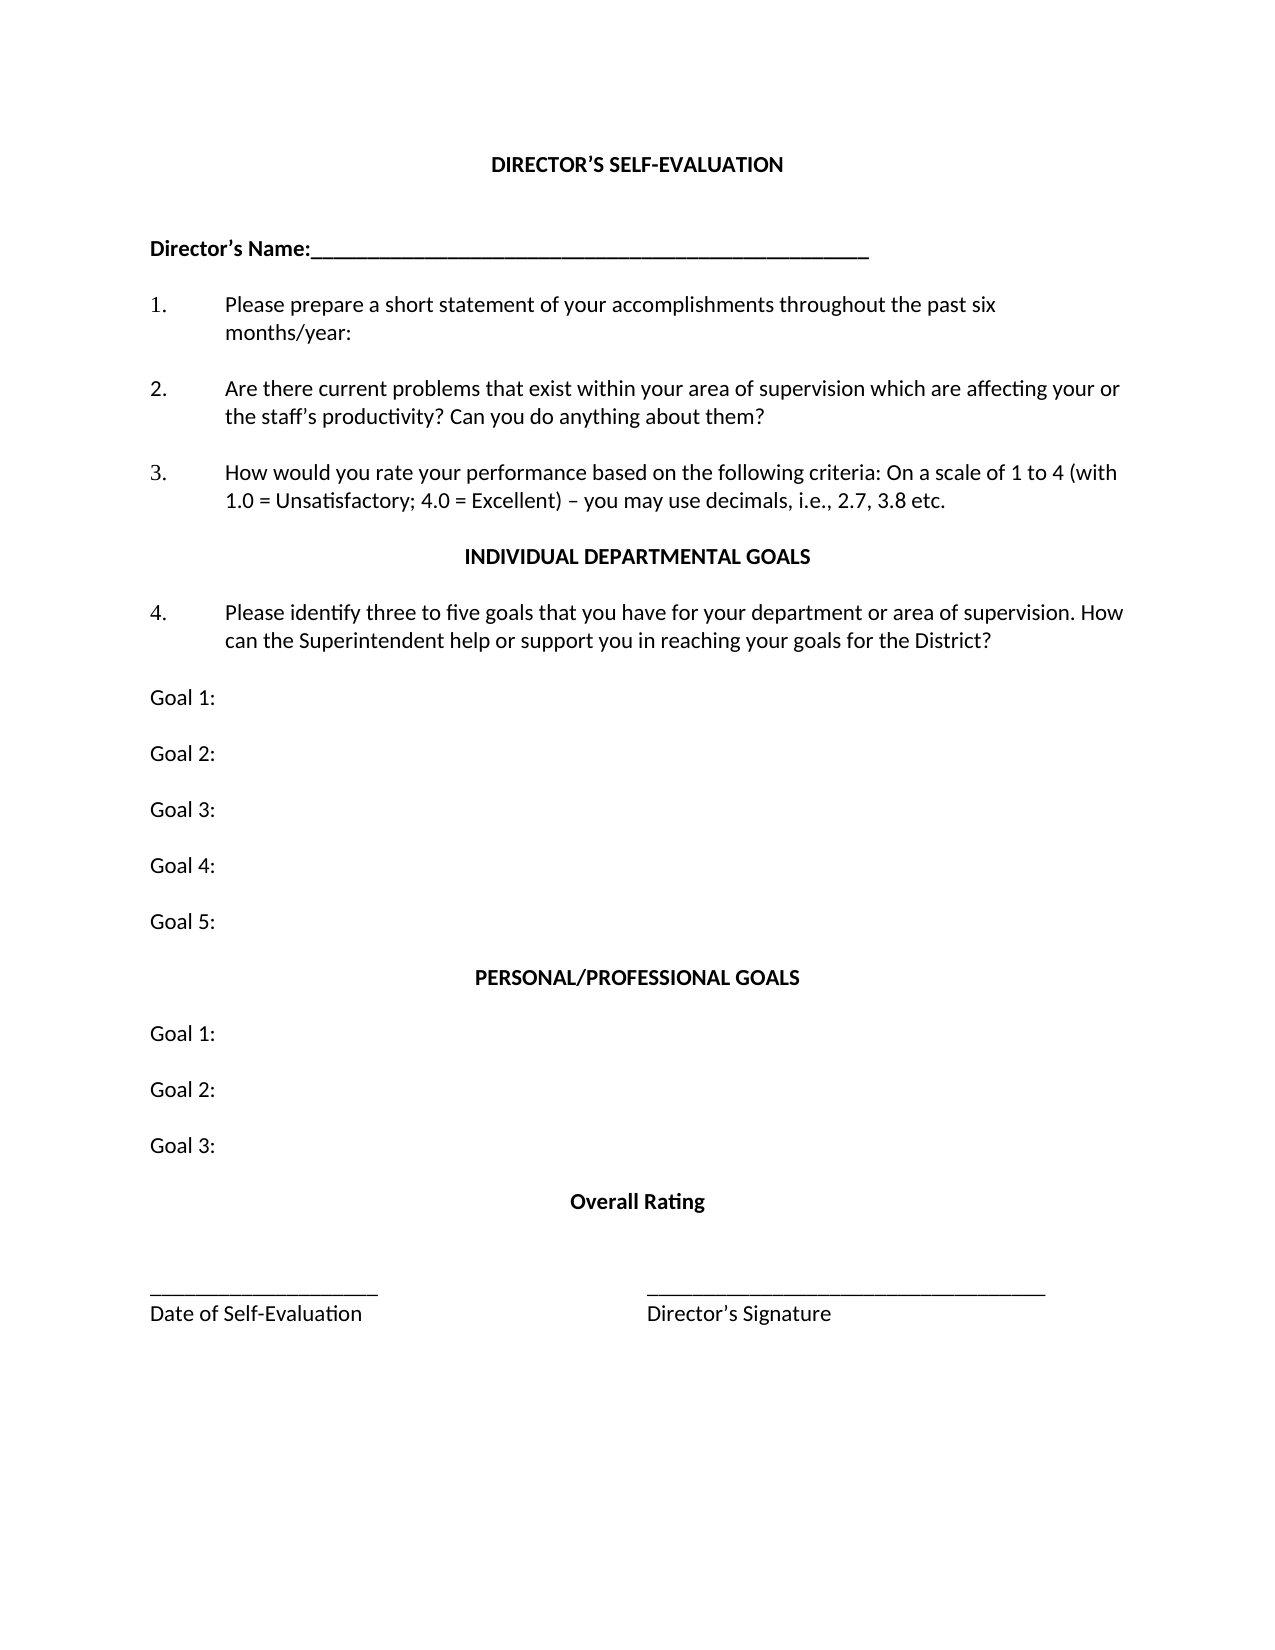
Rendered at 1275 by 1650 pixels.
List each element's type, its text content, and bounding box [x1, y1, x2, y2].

list Overall Rating [150, 1187, 1125, 1215]
list PERSONAL/PROFESSIONAL GOALS [150, 963, 1125, 991]
list Goal 3: [150, 795, 1125, 823]
list How would you rate your performance based on the following criteria: On a scale of 1 to 4 (with 1.0 = Unsatisfactory; 4.0 = Excellent) – you may use decimals, i.e., 2.7, 3.8 etc. [150, 458, 1125, 514]
list Please prepare a short statement of your accomplishments throughout the past six months/year: [150, 290, 1125, 346]
list Goal 2: [150, 1075, 1125, 1103]
list 2. Are there current problems that exist within your area of supervision which are affecting your or the staff’s productivity? Can you do anything about them? [150, 374, 1125, 430]
list Goal 3: [150, 1131, 1125, 1159]
list Date of Self-Evaluation Director’s Signature [150, 1299, 1125, 1327]
list Goal 1: [150, 1019, 1125, 1047]
list DIRECTOR’S SELF-EVALUATION [150, 150, 1125, 178]
list ____________________ ___________________________________ [150, 1271, 1125, 1299]
list Director’s Name:_________________________________________________ [150, 234, 1125, 262]
list Goal 2: [150, 739, 1125, 767]
list Goal 4: [150, 851, 1125, 879]
list Goal 1: [150, 683, 1125, 711]
list Goal 5: [150, 907, 1125, 935]
list INDIVIDUAL DEPARTMENTAL GOALS [150, 542, 1125, 571]
list Please identify three to five goals that you have for your department or area of supervision. How can the Superintendent help or support you in reaching your goals for the District? [150, 598, 1125, 654]
